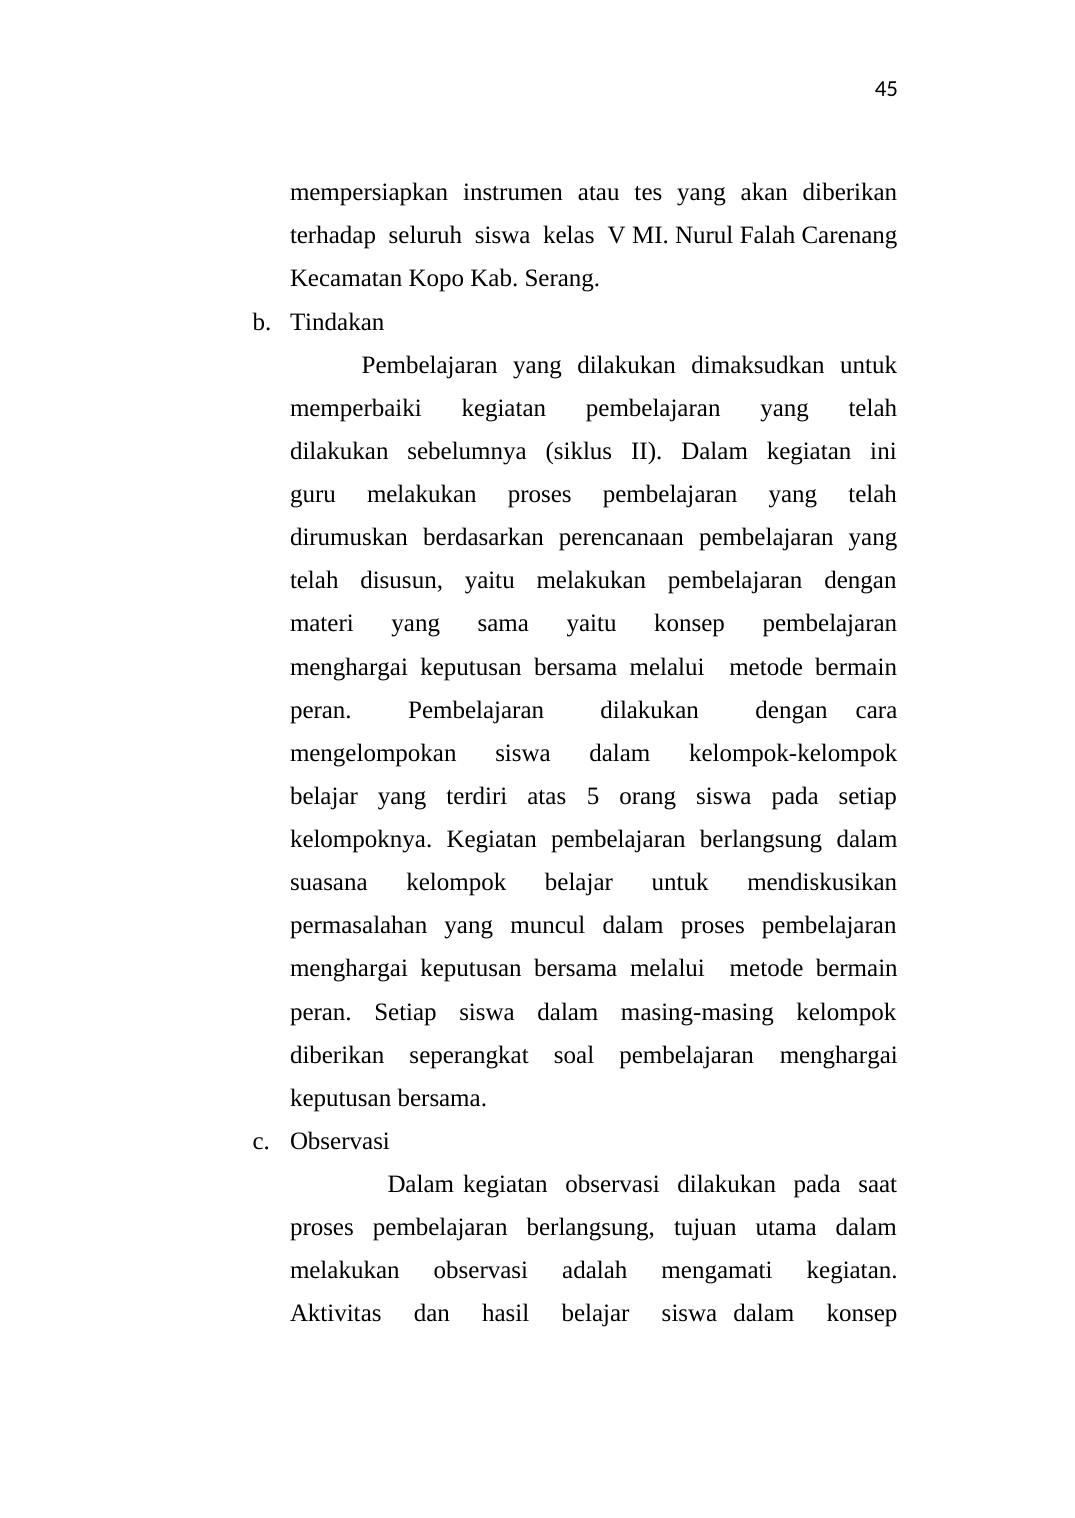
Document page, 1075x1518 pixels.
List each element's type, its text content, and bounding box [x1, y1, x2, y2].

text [290, 1169, 898, 1327]
list Observasi [252, 1126, 898, 1155]
list Tindakan [252, 307, 898, 335]
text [290, 177, 898, 292]
text Pembelajaran yang dilakukan dimaksudkan untuk memperbaiki kegiatan pembelajaran yang telah dilakukan sebelumnya (siklus II). Dalam kegiatan ini guru melakukan proses pembelajaran yang telah dirumuskan berdasarkan perencanaan pembelajaran yang telah disusun, yaitu melakukan pembelajaran dengan materi yang sama yaitu konsep pembelajaran menghargai keputusan bersama melalui metode bermain peran. Pembelajaran dilakukan dengan cara mengelompokan siswa dalam kelompok-kelompok belajar yang terdiri atas 5 orang siswa pada setiap kelompoknya. Kegiatan pembelajaran berlangsung dalam suasana kelompok belajar untuk mendiskusikan permasalahan yang muncul dalam proses pembelajaran menghargai keputusan bersama melalui metode bermain peran. Setiap siswa dalam masing-masing kelompok diberikan seperangkat soal pembelajaran menghargai keputusan bersama. [290, 350, 898, 1112]
